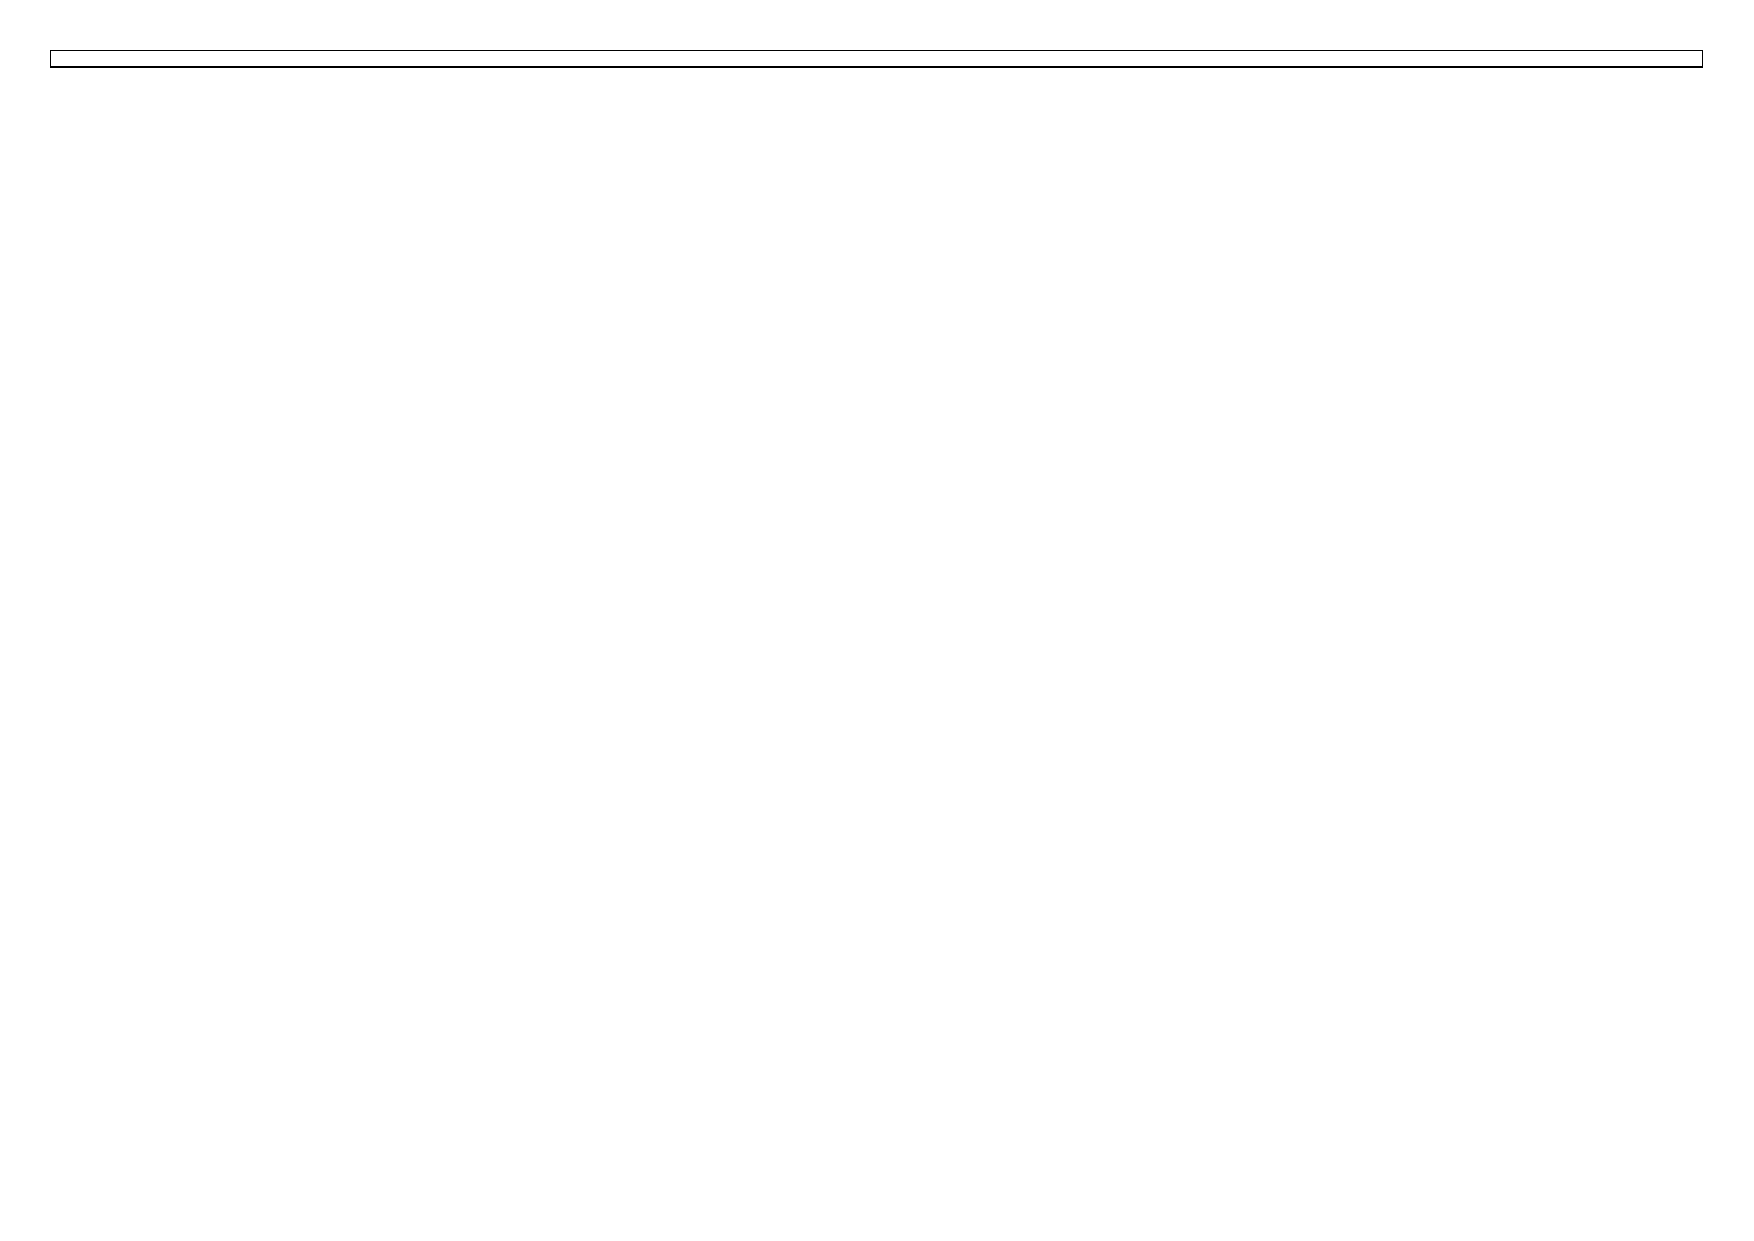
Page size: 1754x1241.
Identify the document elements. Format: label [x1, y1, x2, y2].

table_cell [51, 51, 1702, 66]
